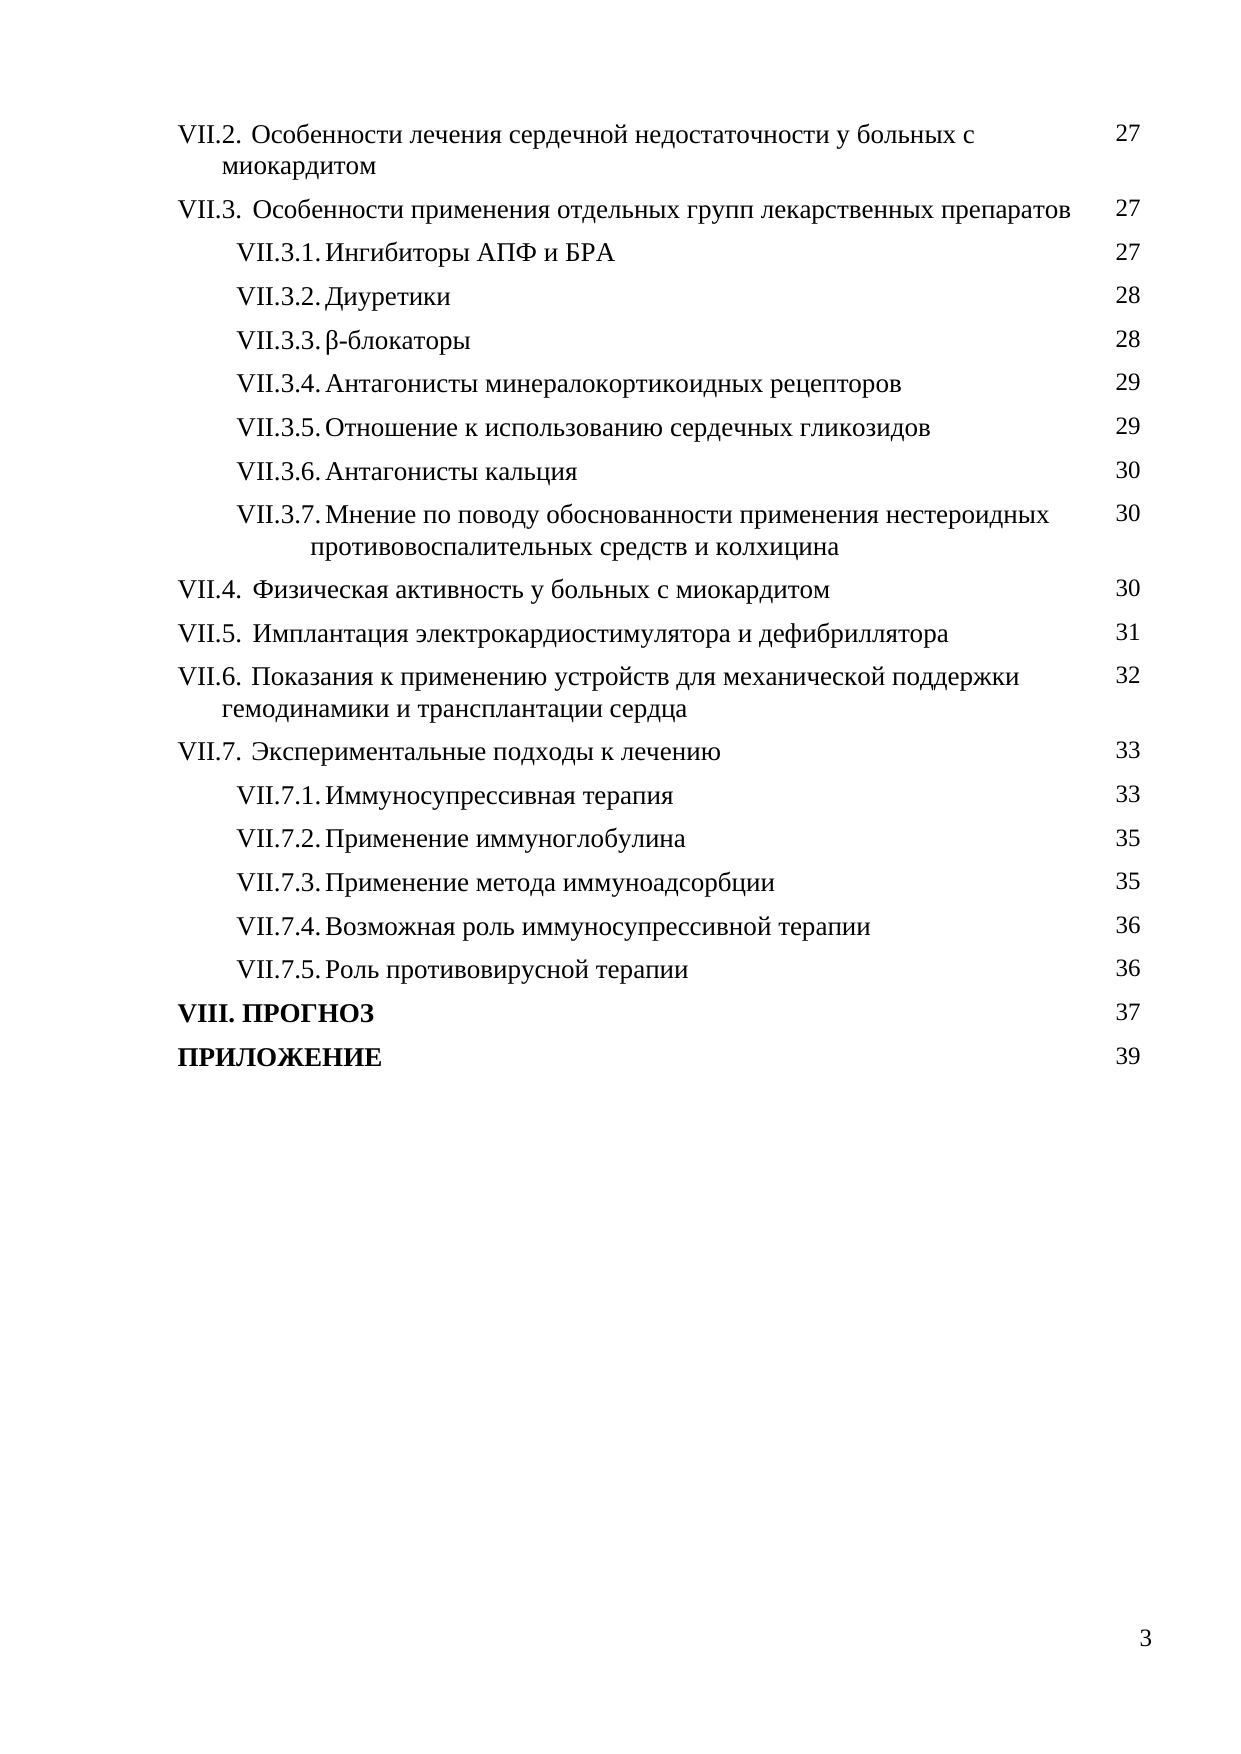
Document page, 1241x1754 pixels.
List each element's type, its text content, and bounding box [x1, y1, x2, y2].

table_cell 28 [1093, 280, 1163, 324]
table_cell 30 [1093, 573, 1163, 617]
table_cell 36 [1093, 910, 1163, 953]
table_cell 36 [1093, 954, 1163, 997]
table_cell 33 [1093, 735, 1163, 779]
table_cell 35 [1093, 866, 1163, 910]
table_cell 39 [1093, 1041, 1163, 1084]
table_cell Мнение по поводу обоснованности применения нестероидных противовоспалительных средств и колхицина [166, 499, 1093, 573]
table_cell Имплантация электрокардиостимулятора и дефибриллятора [166, 617, 1093, 661]
table_cell 30 [1093, 499, 1163, 573]
table_cell Особенности лечения сердечной недостаточности у больных с миокардитом [166, 118, 1093, 193]
table_cell Возможная роль иммуносупрессивной терапии [166, 910, 1093, 953]
table_cell 27 [1093, 237, 1163, 280]
table_cell Особенности применения отдельных групп лекарственных препаратов [166, 193, 1093, 237]
table_cell β-блокаторы [166, 324, 1093, 367]
table_cell 27 [1093, 118, 1163, 193]
table_cell Антагонисты минералокортикоидных рецепторов [166, 368, 1093, 411]
table_cell 29 [1093, 411, 1163, 455]
table_cell 32 [1093, 661, 1163, 735]
table_cell Иммуносупрессивная терапия [166, 779, 1093, 823]
table_cell 29 [1093, 368, 1163, 411]
table_cell Диуретики [166, 280, 1093, 324]
table_cell Антагонисты кальция [166, 455, 1093, 498]
table_cell Ингибиторы АПФ и БРА [166, 237, 1093, 280]
table_cell 31 [1093, 617, 1163, 661]
table_cell Отношение к использованию сердечных гликозидов [166, 411, 1093, 455]
table_cell 33 [1093, 779, 1163, 823]
table_cell Показания к применению устройств для механической поддержки гемодинамики и трансплантации сердца [166, 661, 1093, 735]
table_cell ПРИЛОЖЕНИЕ [166, 1041, 1093, 1084]
table_cell Физическая активность у больных с миокардитом [166, 573, 1093, 617]
table_cell 30 [1093, 455, 1163, 498]
table_cell Роль противовирусной терапии [166, 954, 1093, 997]
table_cell 35 [1093, 823, 1163, 866]
table_cell 27 [1093, 193, 1163, 237]
table_cell 28 [1093, 324, 1163, 367]
table_cell 37 [1093, 997, 1163, 1041]
table_cell Экспериментальные подходы к лечению [166, 735, 1093, 779]
table_cell Применение иммуноглобулина [166, 823, 1093, 866]
table_cell Применение метода иммуноадсорбции [166, 866, 1093, 910]
table_cell VIII. ПРОГНОЗ [166, 997, 1093, 1041]
